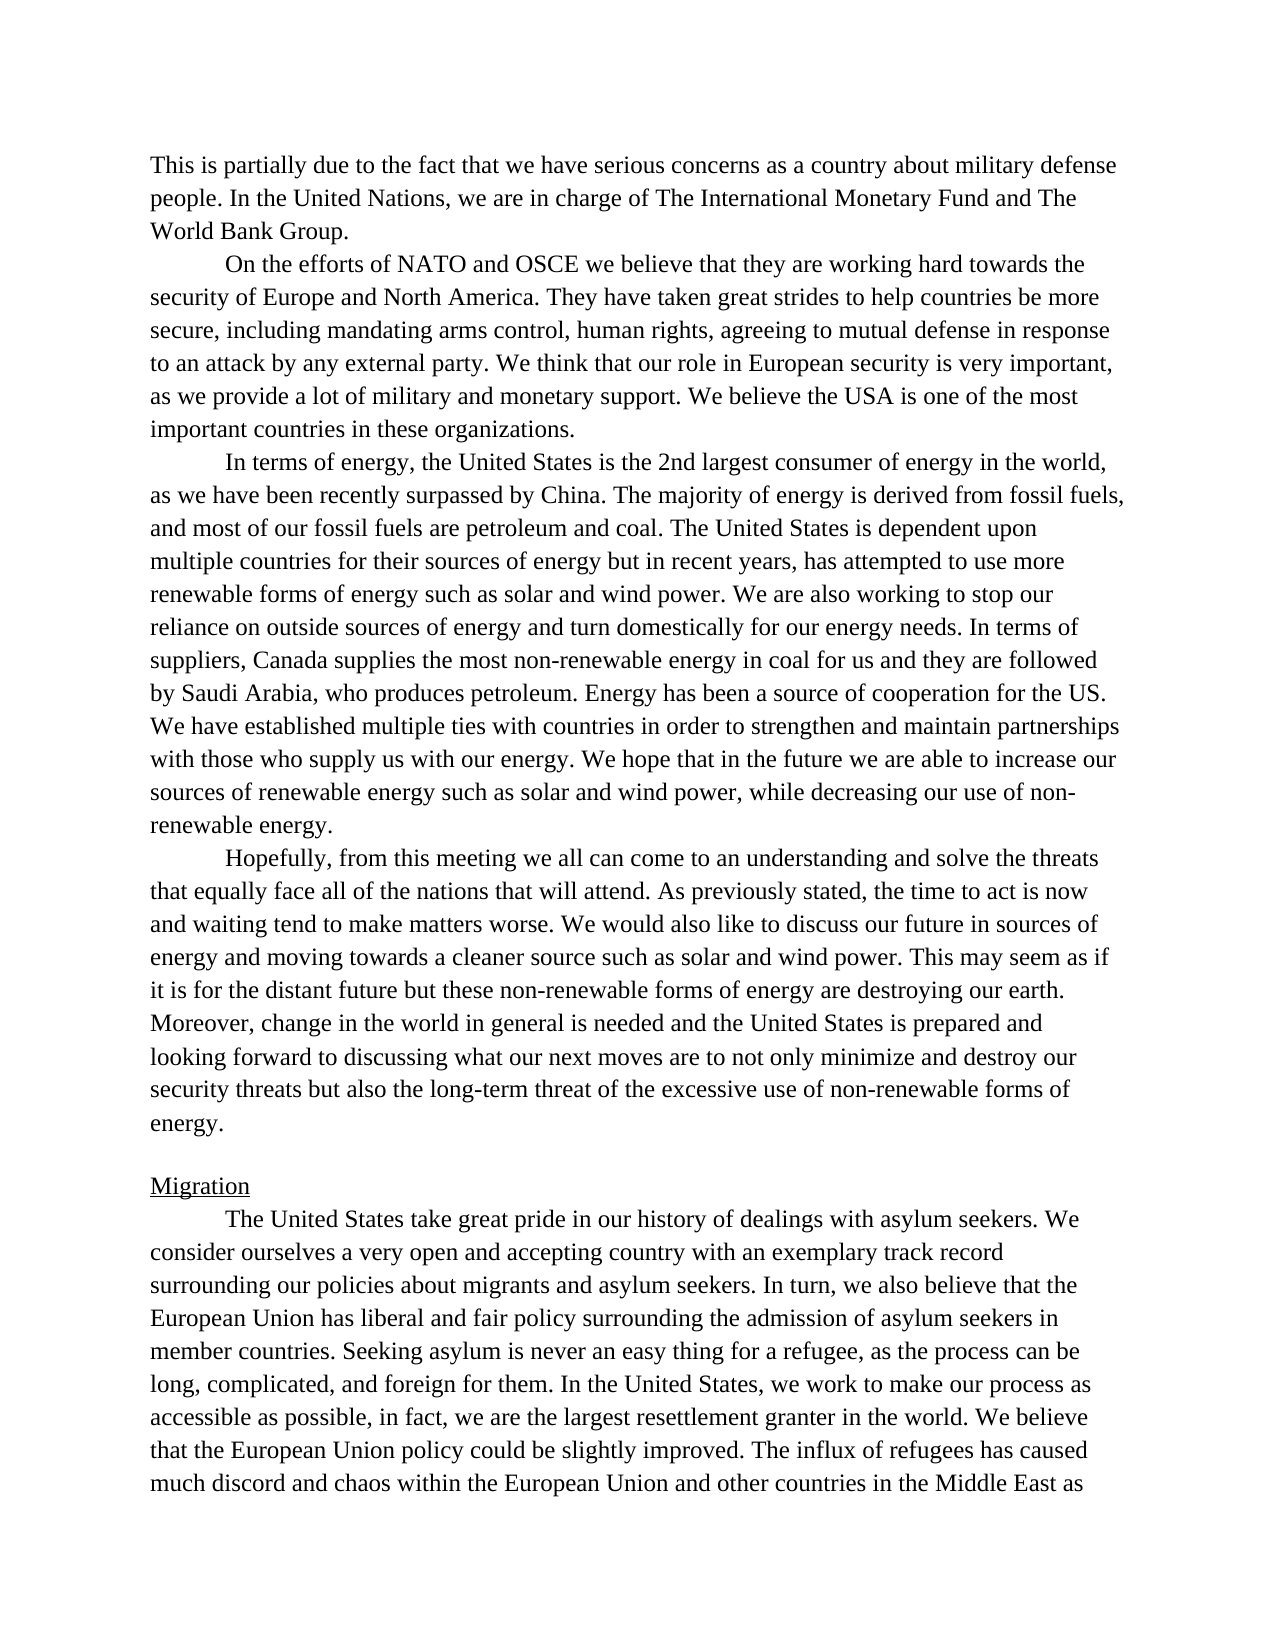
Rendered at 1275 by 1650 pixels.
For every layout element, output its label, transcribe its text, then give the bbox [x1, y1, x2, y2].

text On the efforts of NATO and OSCE we believe that they are working hard towards the security of Europe and North America. They have taken great strides to help countries be more secure, including mandating arms control, human rights, agreeing to mutual defense in response to an attack by any external party. We think that our role in European security is very important, as we provide a lot of military and monetary support. We believe the USA is one of the most important countries in these organizations. [150, 249, 1125, 443]
text Hopefully, from this meeting we all can come to an understanding and solve the threats that equally face all of the nations that will attend. As previously stated, the time to act is now and waiting tend to make matters worse. We would also like to discuss our future in sources of energy and moving towards a cleaner source such as solar and wind power. This may seem as if it is for the distant future but these non-renewable forms of energy are destroying our earth. Moreover, change in the world in general is needed and the United States is prepared and looking forward to discussing what our next moves are to not only minimize and destroy our security threats but also the long-term threat of the excessive use of non-renewable forms of energy. [150, 843, 1125, 1136]
text In terms of energy, the United States is the 2nd largest consumer of energy in the world, as we have been recently surpassed by China. The majority of energy is derived from fossil fuels, and most of our fossil fuels are petroleum and coal. The United States is dependent upon multiple countries for their sources of energy but in recent years, has attempted to use more renewable forms of energy such as solar and wind power. We are also working to stop our reliance on outside sources of energy and turn domestically for our energy needs. In terms of suppliers, Canada supplies the most non-renewable energy in coal for us and they are followed by Saudi Arabia, who produces petroleum. Energy has been a source of cooperation for the US. We have established multiple ties with countries in order to strengthen and maintain partnerships with those who supply us with our energy. We hope that in the future we are able to increase our sources of renewable energy such as solar and wind power, while decreasing our use of non-renewable energy. [150, 509, 1125, 839]
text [150, 150, 1125, 245]
text Migration [150, 1171, 1125, 1199]
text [150, 1204, 1125, 1497]
